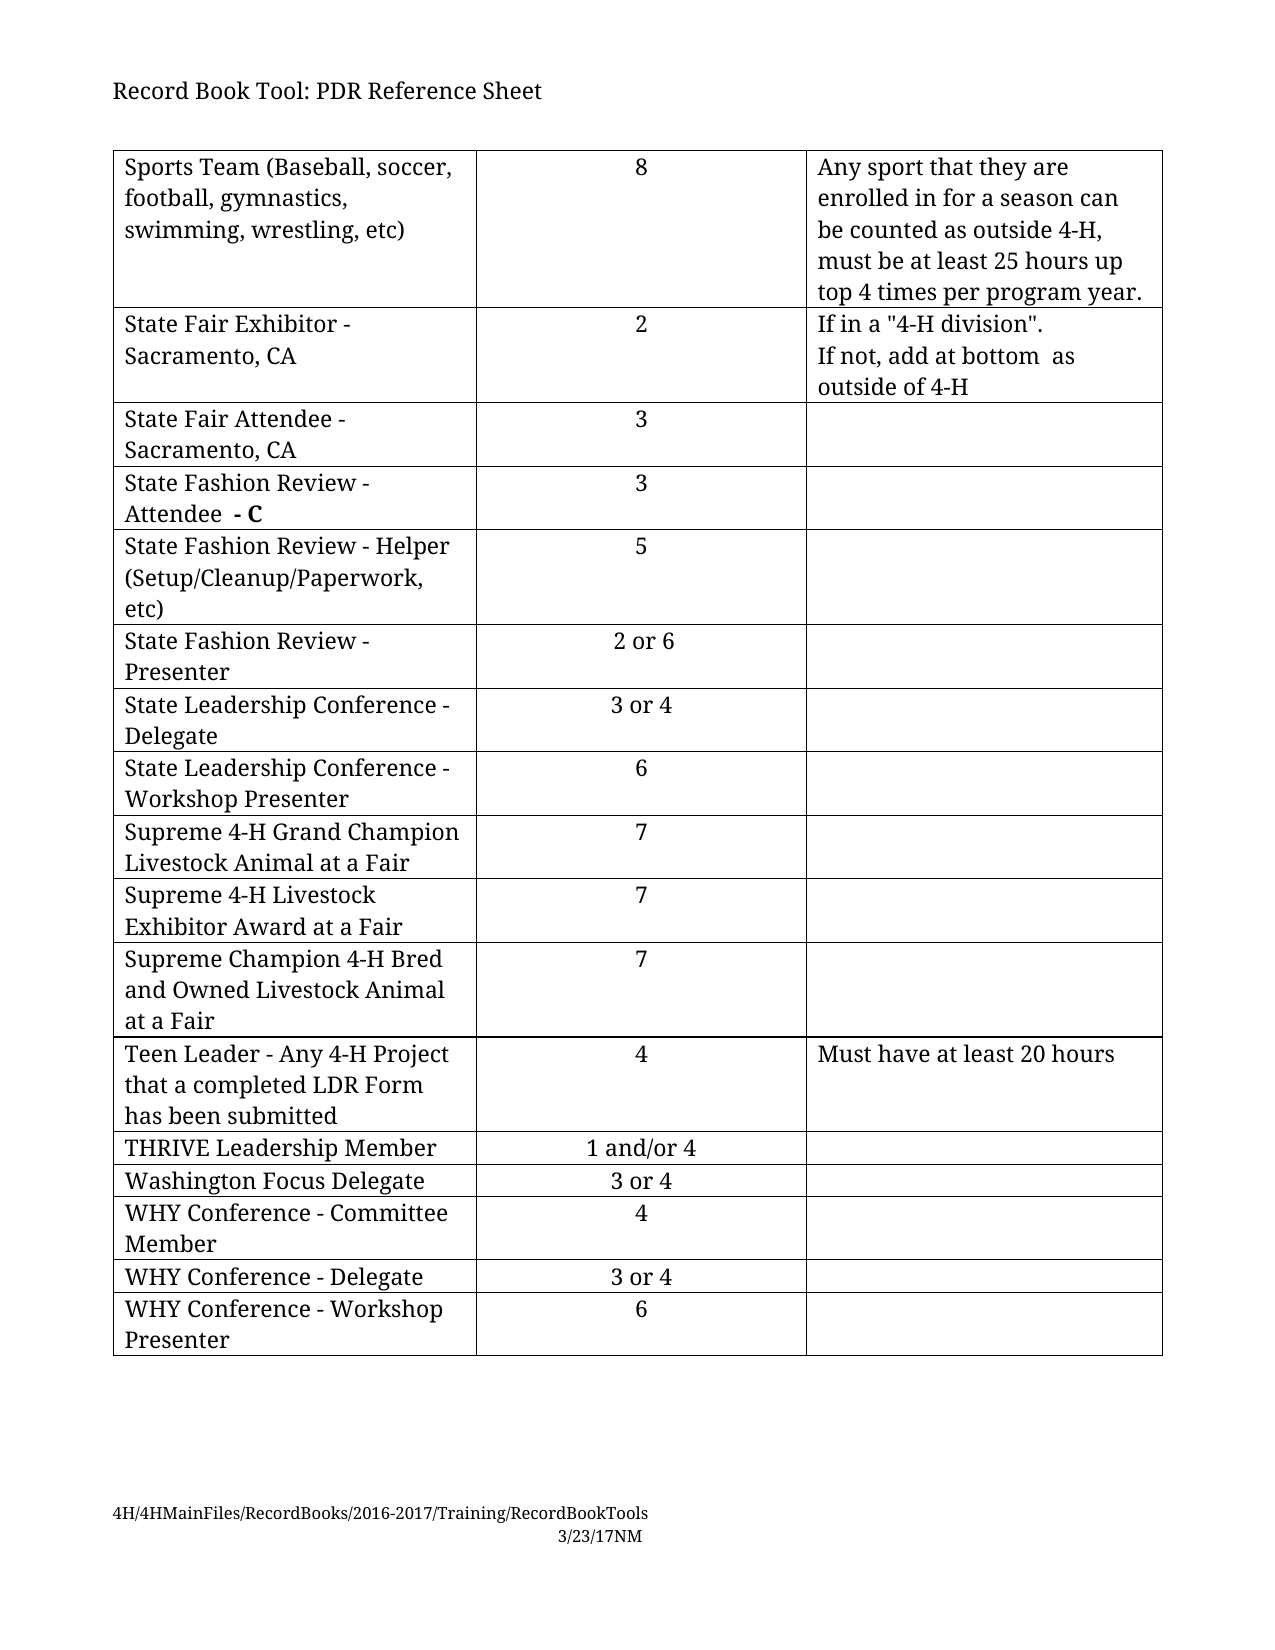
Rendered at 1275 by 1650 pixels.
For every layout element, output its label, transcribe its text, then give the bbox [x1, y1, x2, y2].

table_cell State Fair Attendee - Sacramento, CA [114, 403, 476, 466]
table_cell 3 [477, 467, 806, 529]
table_cell 5 [477, 530, 806, 624]
table_cell [807, 1165, 1162, 1196]
table_cell [807, 403, 1162, 466]
table_cell Teen Leader - Any 4-H Project that a completed LDR Form has been submitted [114, 1038, 476, 1131]
table_cell 3 [477, 403, 806, 466]
table_cell [807, 1260, 1162, 1292]
table_cell State Leadership Conference - Workshop Presenter [114, 752, 476, 814]
table_cell [807, 1132, 1162, 1163]
table_cell 6 [477, 752, 806, 814]
table_cell State Fashion Review - Attendee - C [114, 467, 476, 529]
table_cell [807, 467, 1162, 529]
table_cell State Fashion Review - Presenter [114, 625, 476, 687]
table_cell 3 or 4 [477, 1260, 806, 1292]
table_cell State Fair Exhibitor - Sacramento, CA [114, 308, 476, 402]
table_cell [807, 625, 1162, 687]
table_cell Must have at least 20 hours [807, 1038, 1162, 1131]
table_cell 2 or 6 [477, 625, 806, 687]
table_cell Sports Team (Baseball, soccer, football, gymnastics, swimming, wrestling, etc) [114, 151, 476, 307]
table_cell [807, 752, 1162, 814]
table_cell 1 and/or 4 [477, 1132, 806, 1163]
table_cell 6 [477, 1293, 806, 1355]
table_cell 3 or 4 [477, 1165, 806, 1196]
table_cell [807, 816, 1162, 878]
table_cell 7 [477, 943, 806, 1036]
table_cell Any sport that they are enrolled in for a season can be counted as outside 4-H, must be at least 25 hours up top 4 times per program year. [807, 151, 1162, 307]
table_cell [807, 943, 1162, 1036]
table_cell 3 or 4 [477, 689, 806, 751]
table_cell Washington Focus Delegate [114, 1165, 476, 1196]
table_cell THRIVE Leadership Member [114, 1132, 476, 1163]
table_cell State Leadership Conference - Delegate [114, 689, 476, 751]
table_cell WHY Conference - Delegate [114, 1260, 476, 1292]
table_cell 4 [477, 1197, 806, 1259]
table_cell [807, 1293, 1162, 1355]
table_cell 7 [477, 879, 806, 942]
table_cell [807, 530, 1162, 624]
table_cell Supreme 4-H Grand Champion Livestock Animal at a Fair [114, 816, 476, 878]
table_cell [807, 689, 1162, 751]
table_cell [807, 879, 1162, 942]
table_cell WHY Conference - Committee Member [114, 1197, 476, 1259]
table_cell 4 [477, 1038, 806, 1131]
table_cell 8 [477, 151, 806, 307]
table_cell Supreme Champion 4-H Bred and Owned Livestock Animal at a Fair [114, 943, 476, 1036]
table_cell 7 [477, 816, 806, 878]
table_cell If in a "4-H division". If not, add at bottom as outside of 4-H [807, 308, 1162, 402]
table_cell State Fashion Review - Helper (Setup/Cleanup/Paperwork, etc) [114, 530, 476, 624]
table_cell Supreme 4-H Livestock Exhibitor Award at a Fair [114, 879, 476, 942]
table_cell WHY Conference - Workshop Presenter [114, 1293, 476, 1355]
table_cell [807, 1197, 1162, 1259]
table_cell 2 [477, 308, 806, 402]
